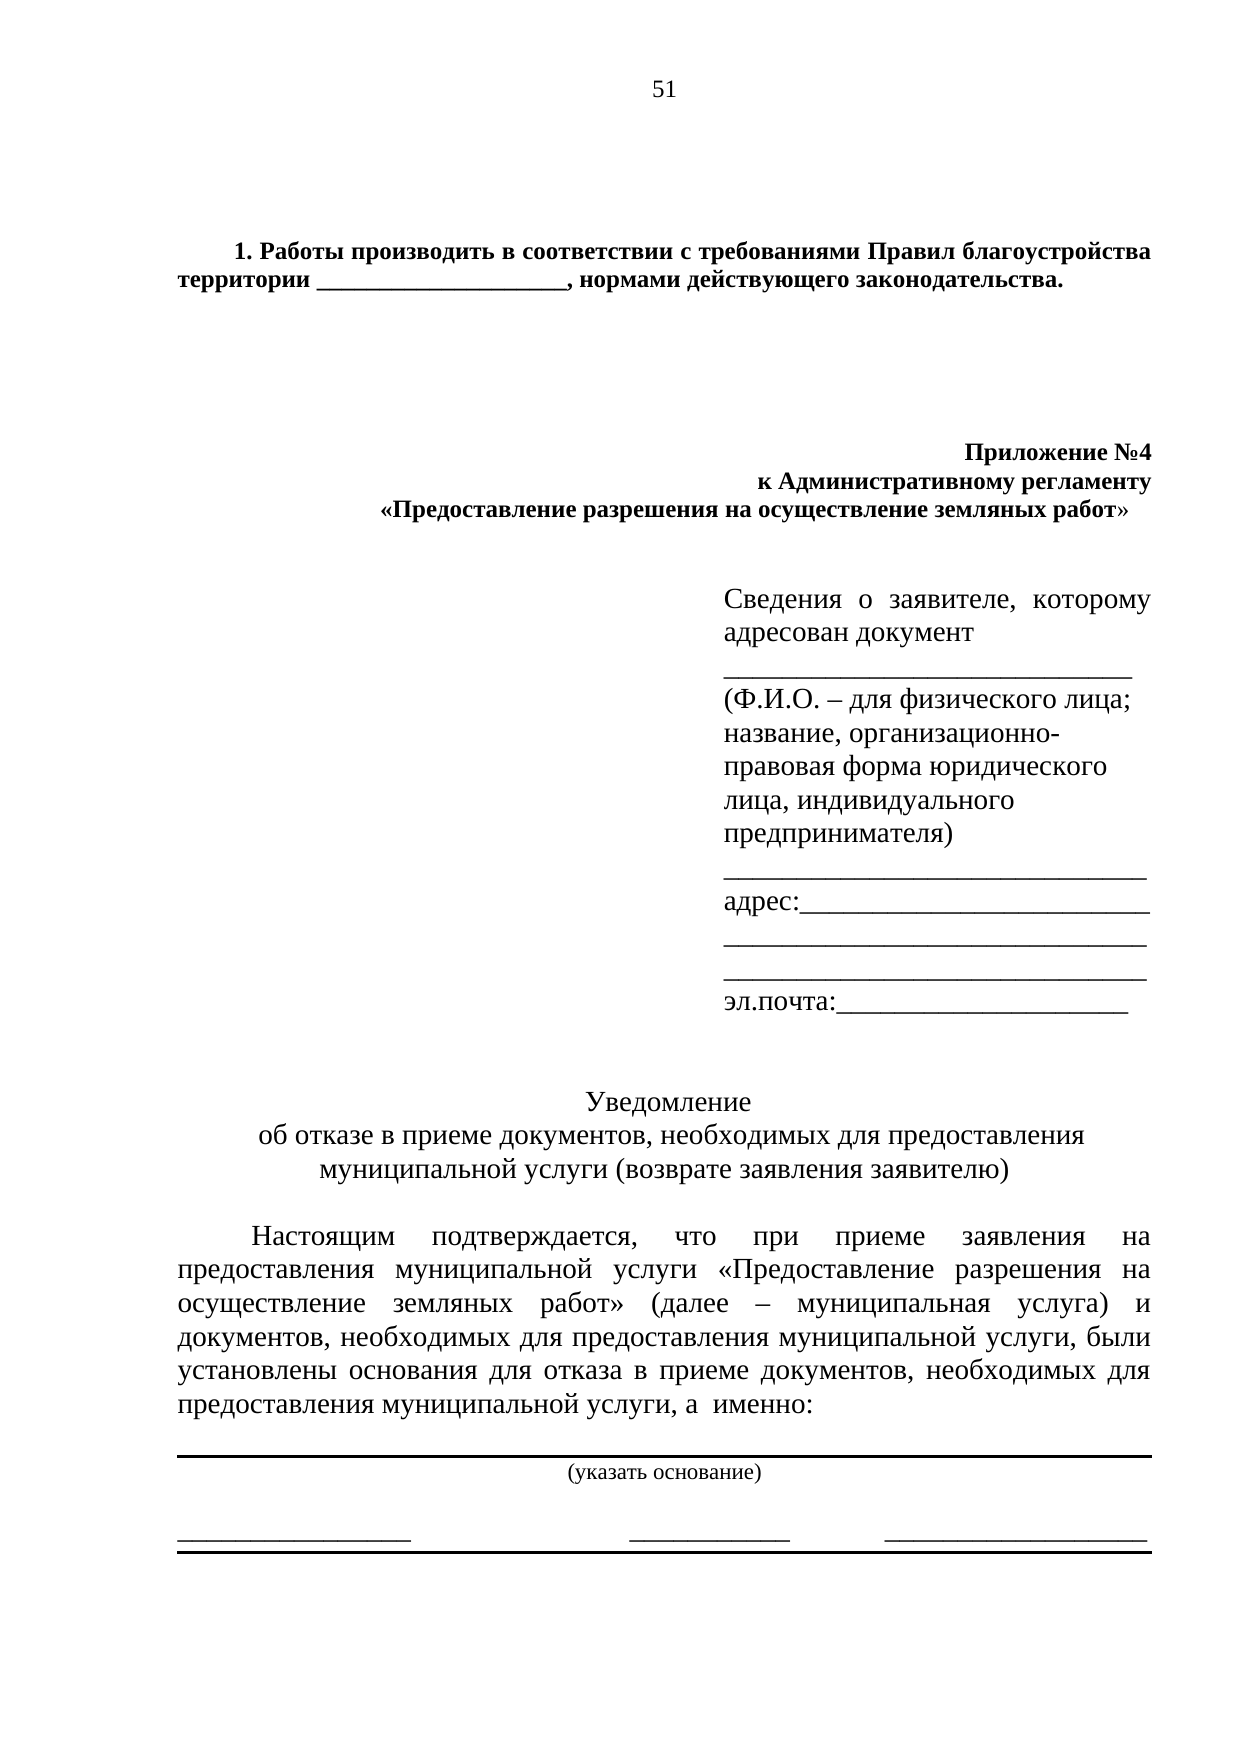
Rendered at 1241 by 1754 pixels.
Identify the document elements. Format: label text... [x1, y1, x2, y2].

text Уведомление [177, 1084, 1152, 1117]
text Сведения о заявителе, которому адресован документ [723, 581, 1152, 648]
text Настоящим подтверждается, что при приеме заявления на предоставления муниципальной услуги «Предоставление разрешения на осуществление земляных работ» (далее – муниципальная услуга) и документов, необходимых для предоставления муниципальной услуги, были установлены основания для отказа в приеме документов, необходимых для предоставления муниципальной услуги, а именно: [177, 1218, 1152, 1419]
text адрес:__________________________________________________________________________________эл.почта:____________________ [723, 883, 1152, 1017]
text об отказе в приеме документов, необходимых для предоставления муниципальной услуги (возврате заявления заявителю) [177, 1117, 1152, 1184]
text к Административному регламенту [177, 466, 1152, 494]
text (указать основание) [177, 1458, 1152, 1484]
text _____________________________ [723, 849, 1152, 883]
text Приложение №4 [177, 437, 1152, 466]
table_header «Предоставление разрешения на осуществление земляных работ» [166, 495, 1140, 581]
text (Ф.И.О. – для физического лица; название, организационно-правовая форма юридического лица, индивидуального предпринимателя) [723, 681, 1152, 849]
text 1. Работы производить в соответствии с требованиями Правил благоустройства территории ____________________, нормами действующего законодательства. [177, 236, 1152, 293]
text ____________________________ [723, 648, 1152, 681]
text ________________ ___________ __________________ [177, 1511, 1152, 1551]
